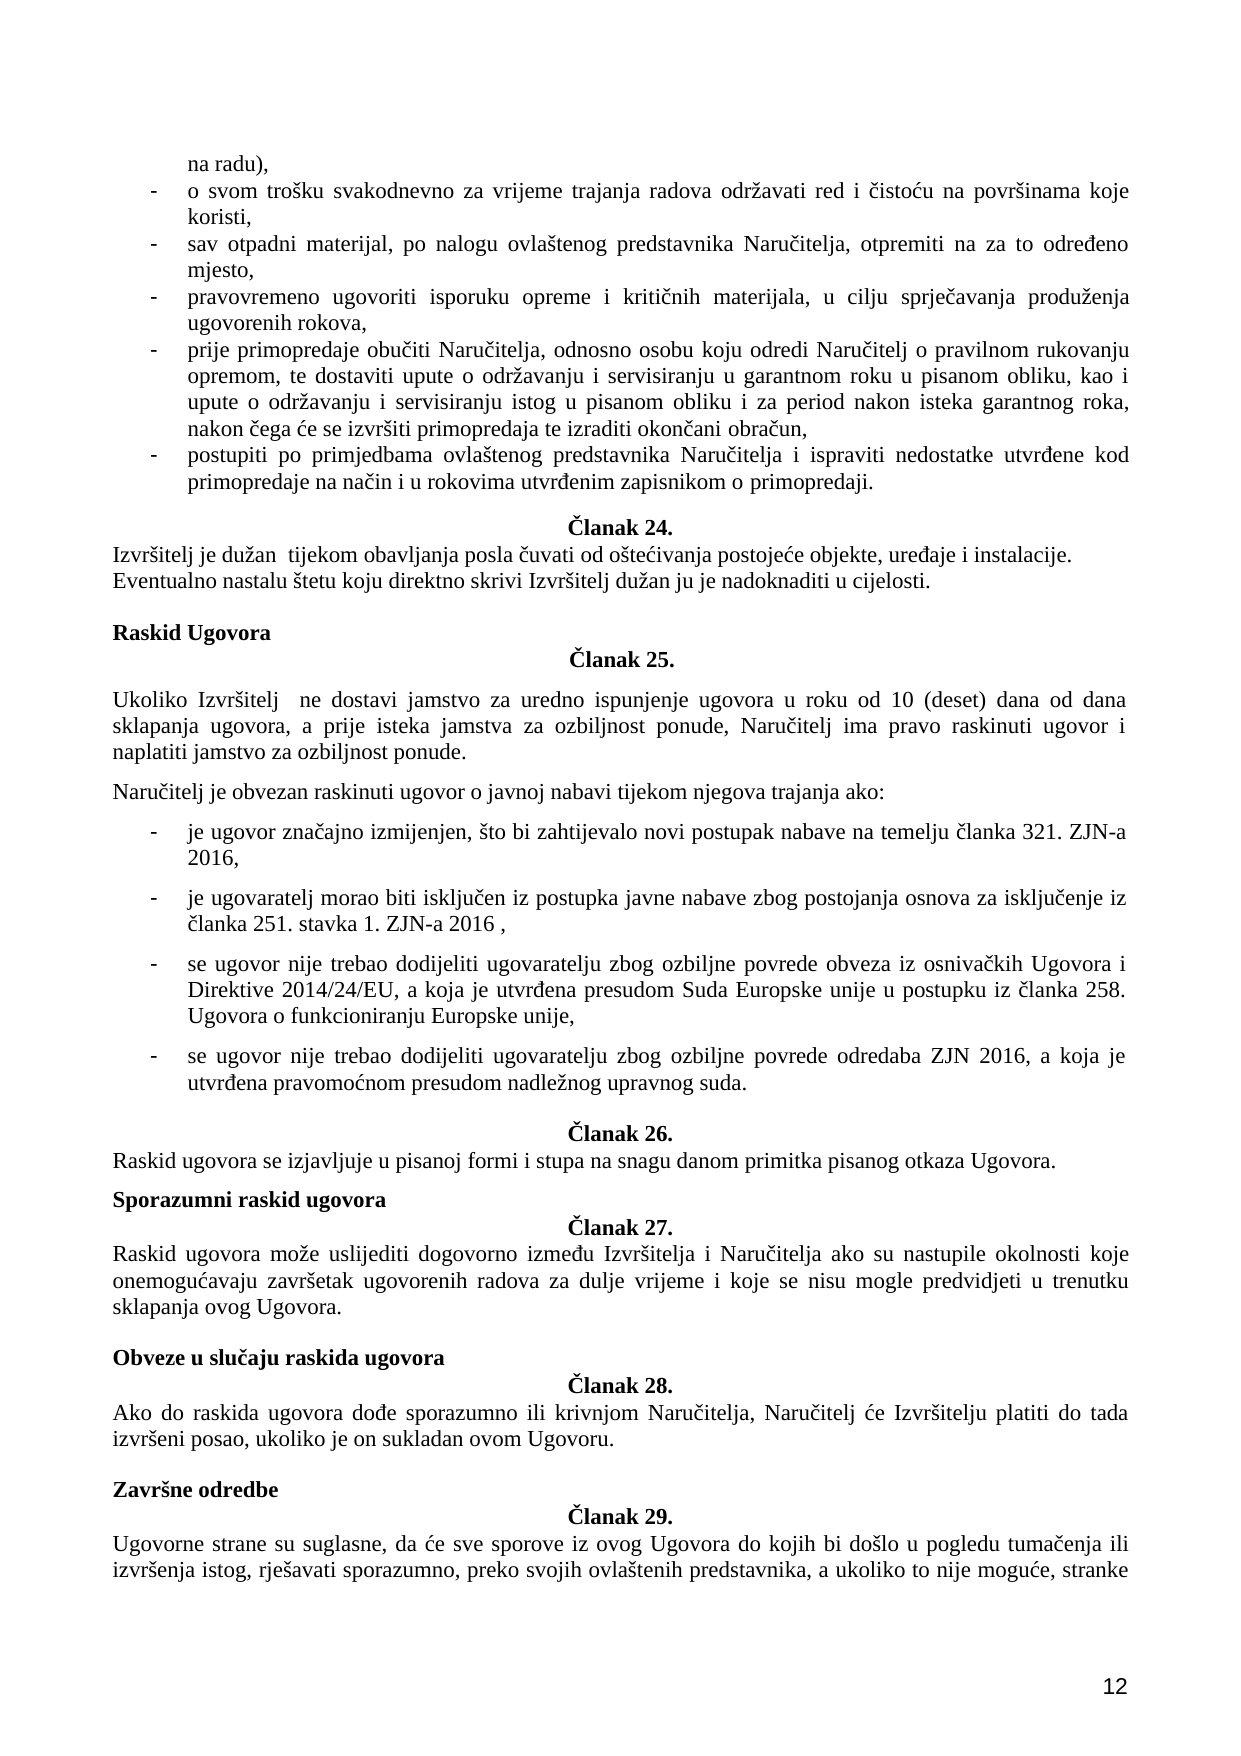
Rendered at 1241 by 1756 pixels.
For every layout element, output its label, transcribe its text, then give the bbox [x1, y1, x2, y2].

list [150, 150, 1131, 176]
text Raskid ugovora se izjavljuje u pisanoj formi i stupa na snagu danom primitka pisanog otkaza Ugovora. [112, 1147, 1128, 1173]
list o svom trošku svakodnevno za vrijeme trajanja radova održavati red i čistoću na površinama koje koristi, [150, 177, 1131, 229]
text Članak 25. [112, 646, 1131, 672]
subtitle se ugovor nije trebao dodijeliti ugovaratelju zbog ozbiljne povrede obveza iz osnivačkih Ugovora i Direktive 2014/24/EU, a koja je utvrđena presudom Suda Europske unije u postupku iz članka 258. Ugovora o funkcioniranju Europske unije, [150, 950, 1128, 1029]
text Ako do raskida ugovora dođe sporazumno ili krivnjom Naručitelja, Naručitelj će Izvršitelju platiti do tada izvršeni posao, ukoliko je on sukladan ovom Ugovoru. [112, 1399, 1131, 1451]
list prije primopredaje obučiti Naručitelja, odnosno osobu koju odredi Naručitelj o pravilnom rukovanju opremom, te dostaviti upute o održavanju i servisiranju u garantnom roku u pisanom obliku, kao i upute o održavanju i servisiranju istog u pisanom obliku i za period nakon isteka garantnog roka, nakon čega će se izvršiti primopredaja te izraditi okončani obračun, [150, 336, 1131, 441]
list sav otpadni materijal, po nalogu ovlaštenog predstavnika Naručitelja, otpremiti na za to određeno mjesto, [150, 229, 1131, 282]
subtitle Raskid Ugovora [112, 619, 1128, 645]
text Raskid ugovora može uslijediti dogovorno između Izvršitelja i Naručitelja ako su nastupile okolnosti koje onemogućavaju završetak ugovorenih radova za dulje vrijeme i koje se nisu mogle predvidjeti u trenutku sklapanja ovog Ugovora. [112, 1240, 1131, 1319]
list postupiti po primjedbama ovlaštenog predstavnika Naručitelja i ispraviti nedostatke utvrđene kod primopredaje na način i u rokovima utvrđenim zapisnikom o primopredaji. [150, 441, 1131, 494]
subtitle Naručitelj je obvezan raskinuti ugovor o javnoj nabavi tijekom njegova trajanja ako: [112, 778, 1128, 804]
subtitle Članak 29. [112, 1503, 1128, 1529]
text Članak 27. [112, 1214, 1128, 1240]
subtitle se ugovor nije trebao dodijeliti ugovaratelju zbog ozbiljne povrede odredaba ZJN 2016, a koja je utvrđena pravomoćnom presudom nadležnog upravnog suda. [150, 1042, 1128, 1095]
subtitle Završne odredbe [112, 1476, 1128, 1503]
subtitle Ukoliko Izvršitelj ne dostavi jamstvo za uredno ispunjenje ugovora u roku od 10 (deset) dana od dana sklapanja ugovora, a prije isteka jamstva za ozbiljnost ponude, Naručitelj ima pravo raskinuti ugovor i naplatiti jamstvo za ozbiljnost ponude. [112, 686, 1128, 765]
subtitle Sporazumni raskid ugovora [112, 1186, 1128, 1212]
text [112, 1529, 1131, 1582]
list pravovremeno ugovoriti isporuku opreme i kritičnih materijala, u cilju sprječavanja produženja ugovorenih rokova, [150, 283, 1131, 335]
subtitle Članak 24. [112, 514, 1128, 540]
text Izvršitelj je dužan tijekom obavljanja posla čuvati od oštećivanja postojeće objekte, uređaje i instalacije. [112, 541, 1128, 567]
subtitle je ugovor značajno izmijenjen, što bi zahtijevalo novi postupak nabave na temelju članka 321. ZJN-a 2016, [150, 818, 1128, 870]
text Eventualno nastalu štetu koju direktno skrivi Izvršitelj dužan ju je nadoknaditi u cijelosti. [112, 567, 1128, 594]
subtitle Obveze u slučaju raskida ugovora [112, 1344, 1128, 1371]
subtitle je ugovaratelj morao biti isključen iz postupka javne nabave zbog postojanja osnova za isključenje iz članka 251. stavka 1. ZJN-a 2016 , [150, 884, 1128, 936]
text Članak 28. [112, 1372, 1128, 1398]
subtitle Članak 26. [112, 1120, 1128, 1146]
